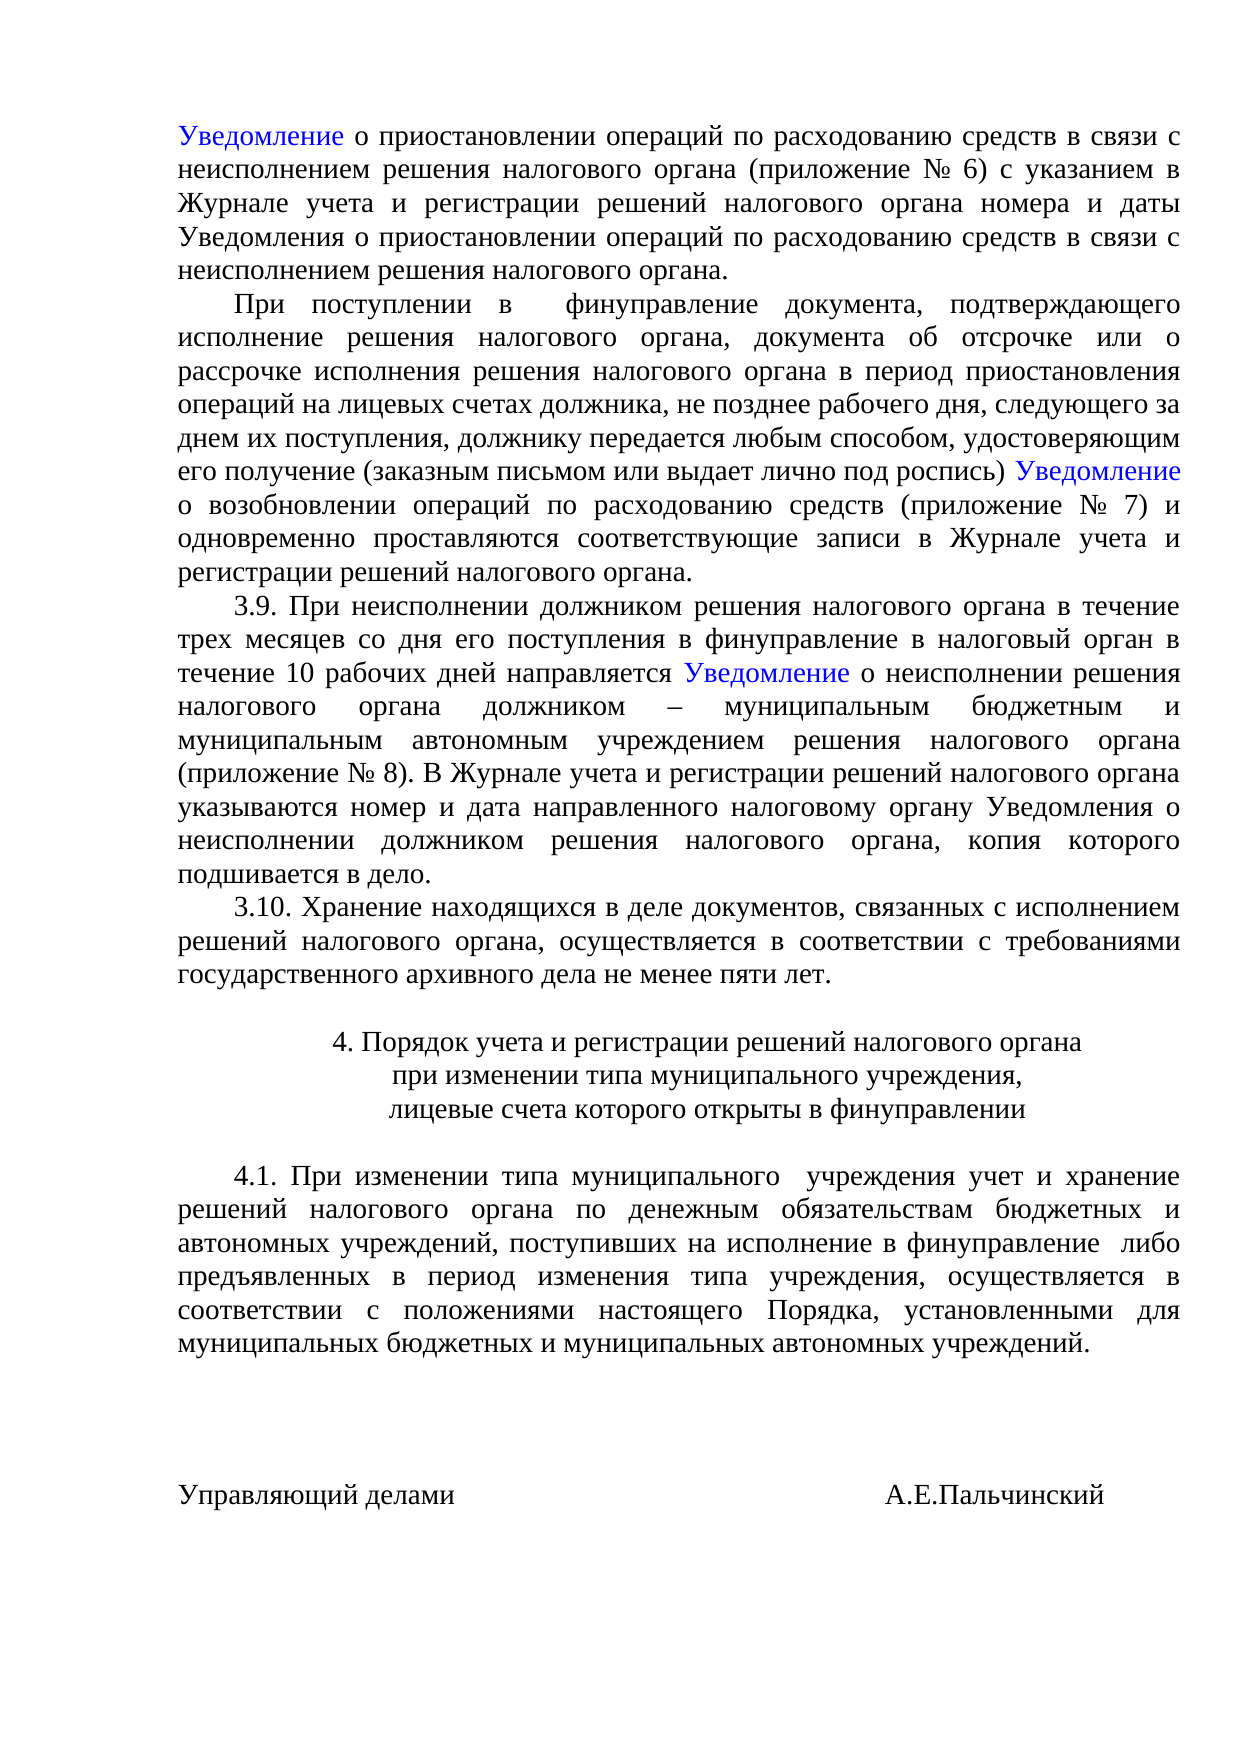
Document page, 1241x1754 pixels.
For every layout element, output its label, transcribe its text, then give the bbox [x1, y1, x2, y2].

text 4.1. При изменении типа муниципального учреждения учет и хранение решений налогового органа по денежным обязательствам бюджетных и автономных учреждений, поступивших на исполнение в финуправление либо предъявленных в период изменения типа учреждения, осуществляется в соответствии с положениями настоящего Порядка, установленными для муниципальных бюджетных и муниципальных автономных учреждений. [177, 1158, 1181, 1359]
text 4. Порядок учета и регистрации решений налогового органа [177, 1024, 1181, 1057]
text при изменении типа муниципального учреждения, [177, 1057, 1181, 1091]
text Управляющий делами А.Е.Пальчинский [177, 1477, 1181, 1510]
text 3.9. При неисполнении должником решения налогового органа в течение трех месяцев со дня его поступления в финуправление в налоговый орган в течение 10 рабочих дней направляется Уведомление о неисполнении решения налогового органа должником – муниципальным бюджетным и муниципальным автономным учреждением решения налогового органа (приложение № 8). В Журнале учета и регистрации решений налогового органа указываются номер и дата направленного налоговому органу Уведомления о неисполнении должником решения налогового органа, копия которого подшивается в дело. [177, 588, 1181, 889]
text При поступлении в финуправление документа, подтверждающего исполнение решения налогового органа, документа об отсрочке или о рассрочке исполнения решения налогового органа в период приостановления операций на лицевых счетах должника, не позднее рабочего дня, следующего за днем их поступления, должнику передается любым способом, удостоверяющим его получение (заказным письмом или выдает лично под роспись) Уведомление о возобновлении операций по расходованию средств (приложение № 7) и одновременно проставляются соответствующие записи в Журнале учета и регистрации решений налогового органа. [177, 286, 1181, 588]
text 3.10. Хранение находящихся в деле документов, связанных с исполнением решений налогового органа, осуществляется в соответствии с требованиями государственного архивного дела не менее пяти лет. [177, 889, 1181, 990]
text лицевые счета которого открыты в финуправлении [177, 1091, 1181, 1124]
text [177, 118, 1181, 286]
